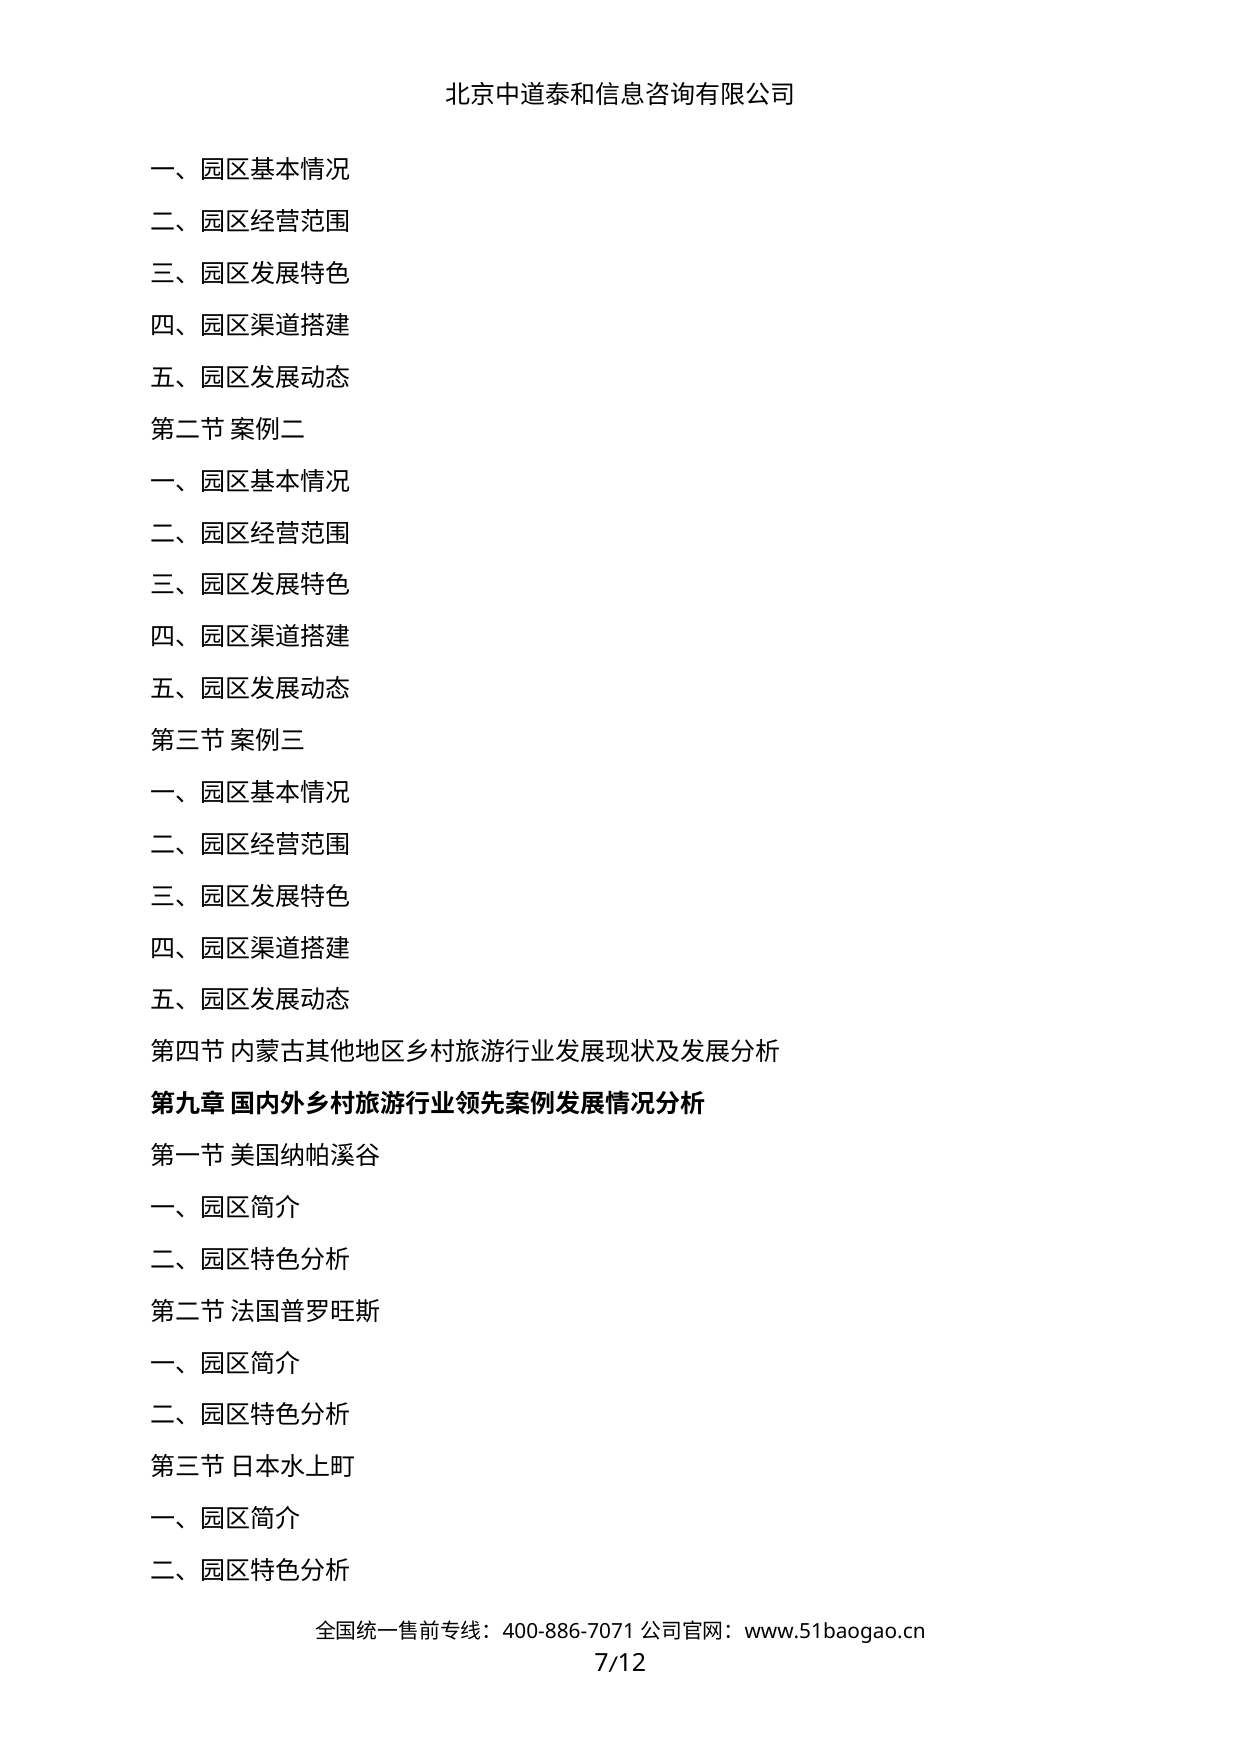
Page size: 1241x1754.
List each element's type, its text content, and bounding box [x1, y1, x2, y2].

text 二、园区经营范围 [150, 513, 1090, 549]
text 五、园区发展动态 [150, 357, 1090, 394]
text 五、园区发展动态 [150, 669, 1090, 705]
text 二、园区特色分析 [150, 1551, 1090, 1587]
text 第三节 案例三 [150, 721, 1090, 757]
text 二、园区特色分析 [150, 1395, 1090, 1431]
text 四、园区渠道搭建 [150, 306, 1090, 342]
text 四、园区渠道搭建 [150, 617, 1090, 653]
text 第一节 美国纳帕溪谷 [150, 1136, 1090, 1172]
text 一、园区基本情况 [150, 772, 1090, 809]
text 一、园区简介 [150, 1499, 1090, 1535]
text 五、园区发展动态 [150, 980, 1090, 1016]
text 三、园区发展特色 [150, 565, 1090, 601]
text 第四节 内蒙古其他地区乡村旅游行业发展现状及发展分析 [150, 1032, 1090, 1068]
text 一、园区简介 [150, 1187, 1090, 1224]
text 一、园区基本情况 [150, 150, 1090, 186]
text 第二节 法国普罗旺斯 [150, 1291, 1090, 1327]
text 三、园区发展特色 [150, 876, 1090, 912]
text 第三节 日本水上町 [150, 1447, 1090, 1483]
text 第九章 国内外乡村旅游行业领先案例发展情况分析 [150, 1084, 1090, 1120]
text 二、园区特色分析 [150, 1239, 1090, 1276]
text 三、园区发展特色 [150, 254, 1090, 290]
text 二、园区经营范围 [150, 824, 1090, 861]
text 第二节 案例二 [150, 409, 1090, 446]
text 一、园区简介 [150, 1343, 1090, 1379]
text 四、园区渠道搭建 [150, 928, 1090, 964]
text 一、园区基本情况 [150, 461, 1090, 497]
text 二、园区经营范围 [150, 202, 1090, 238]
